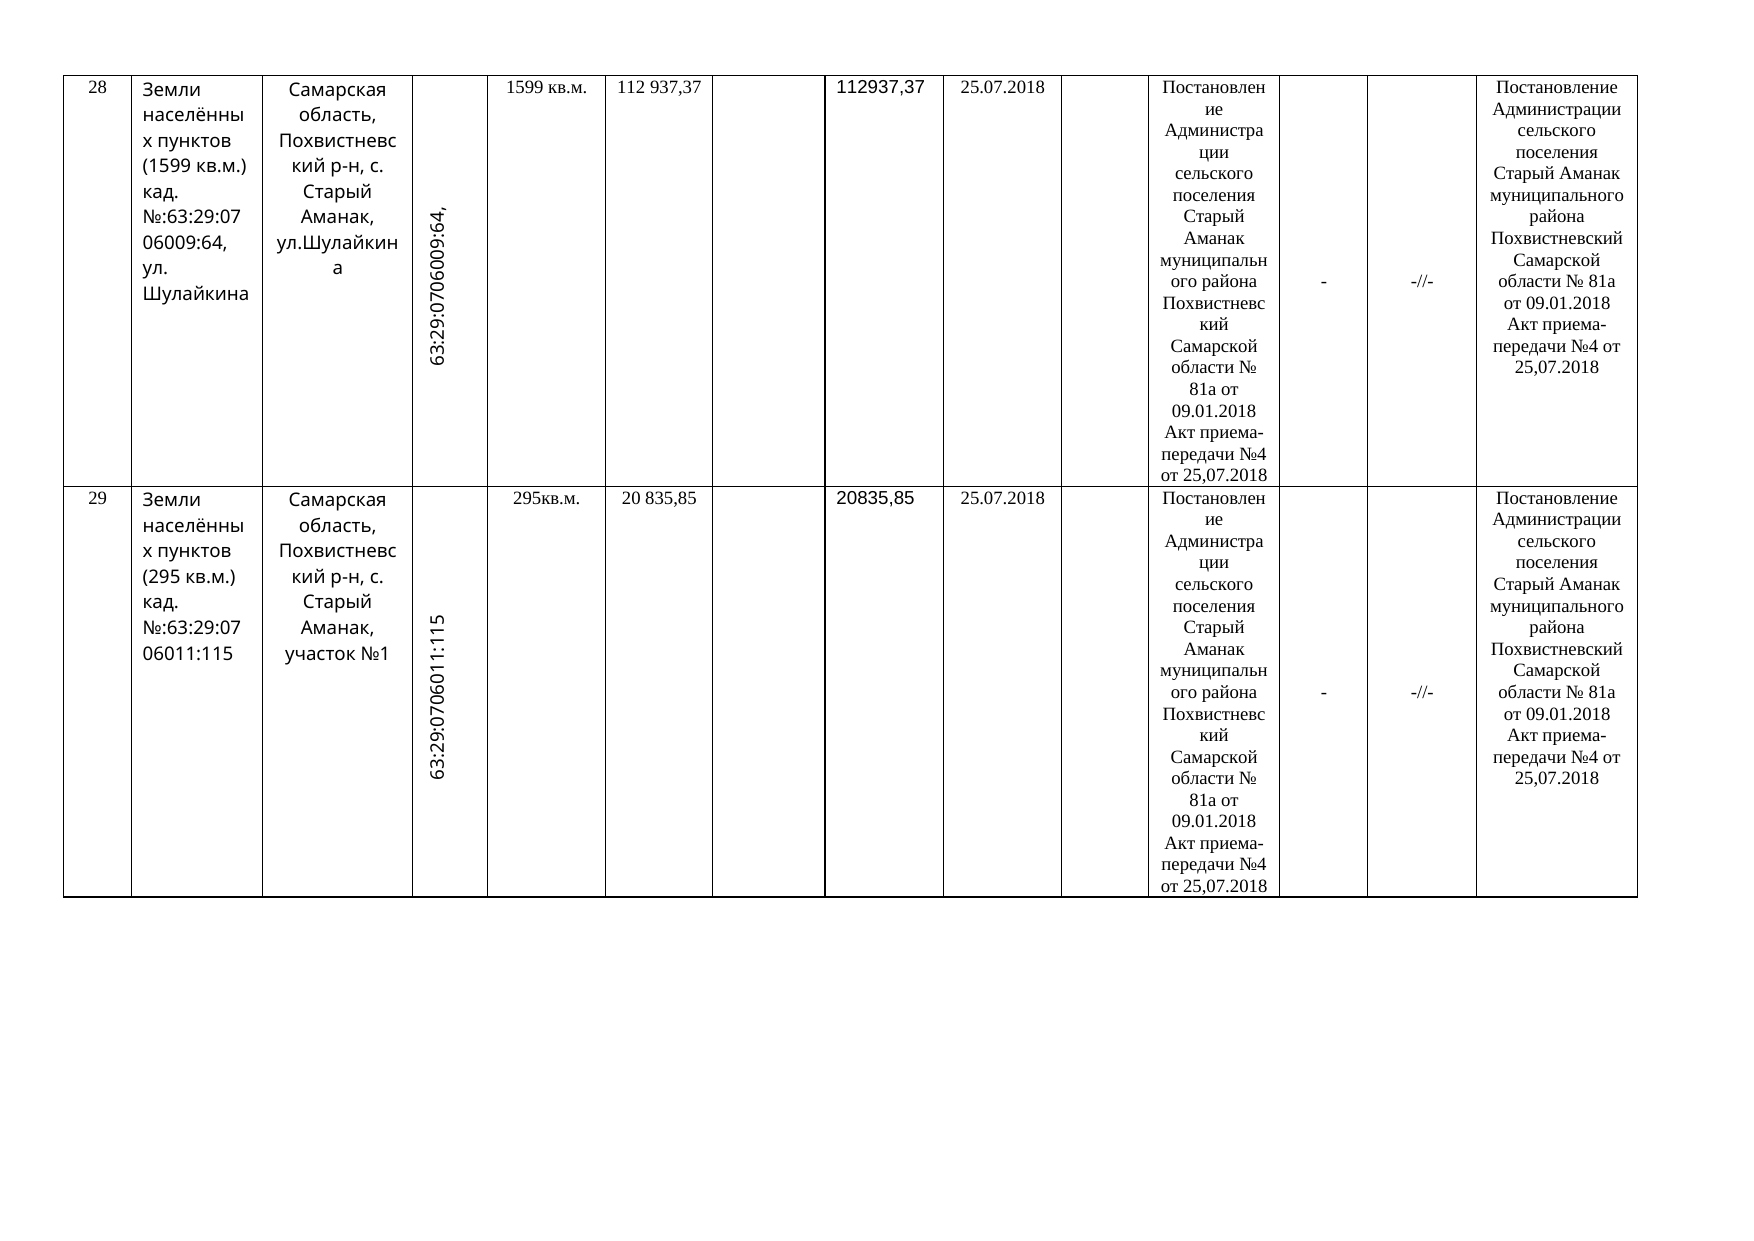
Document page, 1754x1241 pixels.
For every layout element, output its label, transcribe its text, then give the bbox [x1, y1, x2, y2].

table_cell Земли населённых пунктов (1599 кв.м.) кад.№:63:29:0706009:64, ул. Шулайкина [132, 76, 262, 486]
table_cell - [1280, 76, 1367, 486]
table_cell 29 [64, 487, 131, 896]
table_cell [1062, 487, 1148, 896]
table_cell 112937,37 [826, 76, 943, 486]
table_cell -//- [1368, 487, 1476, 896]
table_cell Земли населённых пунктов (295 кв.м.) кад.№:63:29:0706011:115 [132, 487, 262, 896]
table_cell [1149, 76, 1279, 486]
table_cell 1599 кв.м. [488, 76, 605, 486]
table_cell 25.07.2018 [944, 76, 1061, 486]
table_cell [1477, 76, 1637, 486]
table_cell 63:29:0706009:64, [413, 76, 487, 486]
table_cell 20835,85 [826, 487, 943, 896]
table_cell 112 937,37 [606, 76, 712, 486]
table_cell Самарская область, Похвистневский р-н, с. Старый Аманак, ул.Шулайкина [263, 76, 412, 486]
table_cell 63:29:0706011:115 [413, 487, 487, 896]
table_cell Самарская область, Похвистневский р-н, с. Старый Аманак, участок №1 [263, 487, 412, 896]
table_cell 295кв.м. [488, 487, 605, 896]
table_cell [713, 76, 824, 486]
table_cell - [1280, 487, 1367, 896]
table_cell 28 [64, 76, 131, 486]
table_cell 20 835,85 [606, 487, 712, 896]
table_cell [713, 487, 824, 896]
table_cell 25.07.2018 [944, 487, 1061, 896]
table_cell -//- [1368, 76, 1476, 486]
table_cell [1062, 76, 1148, 486]
